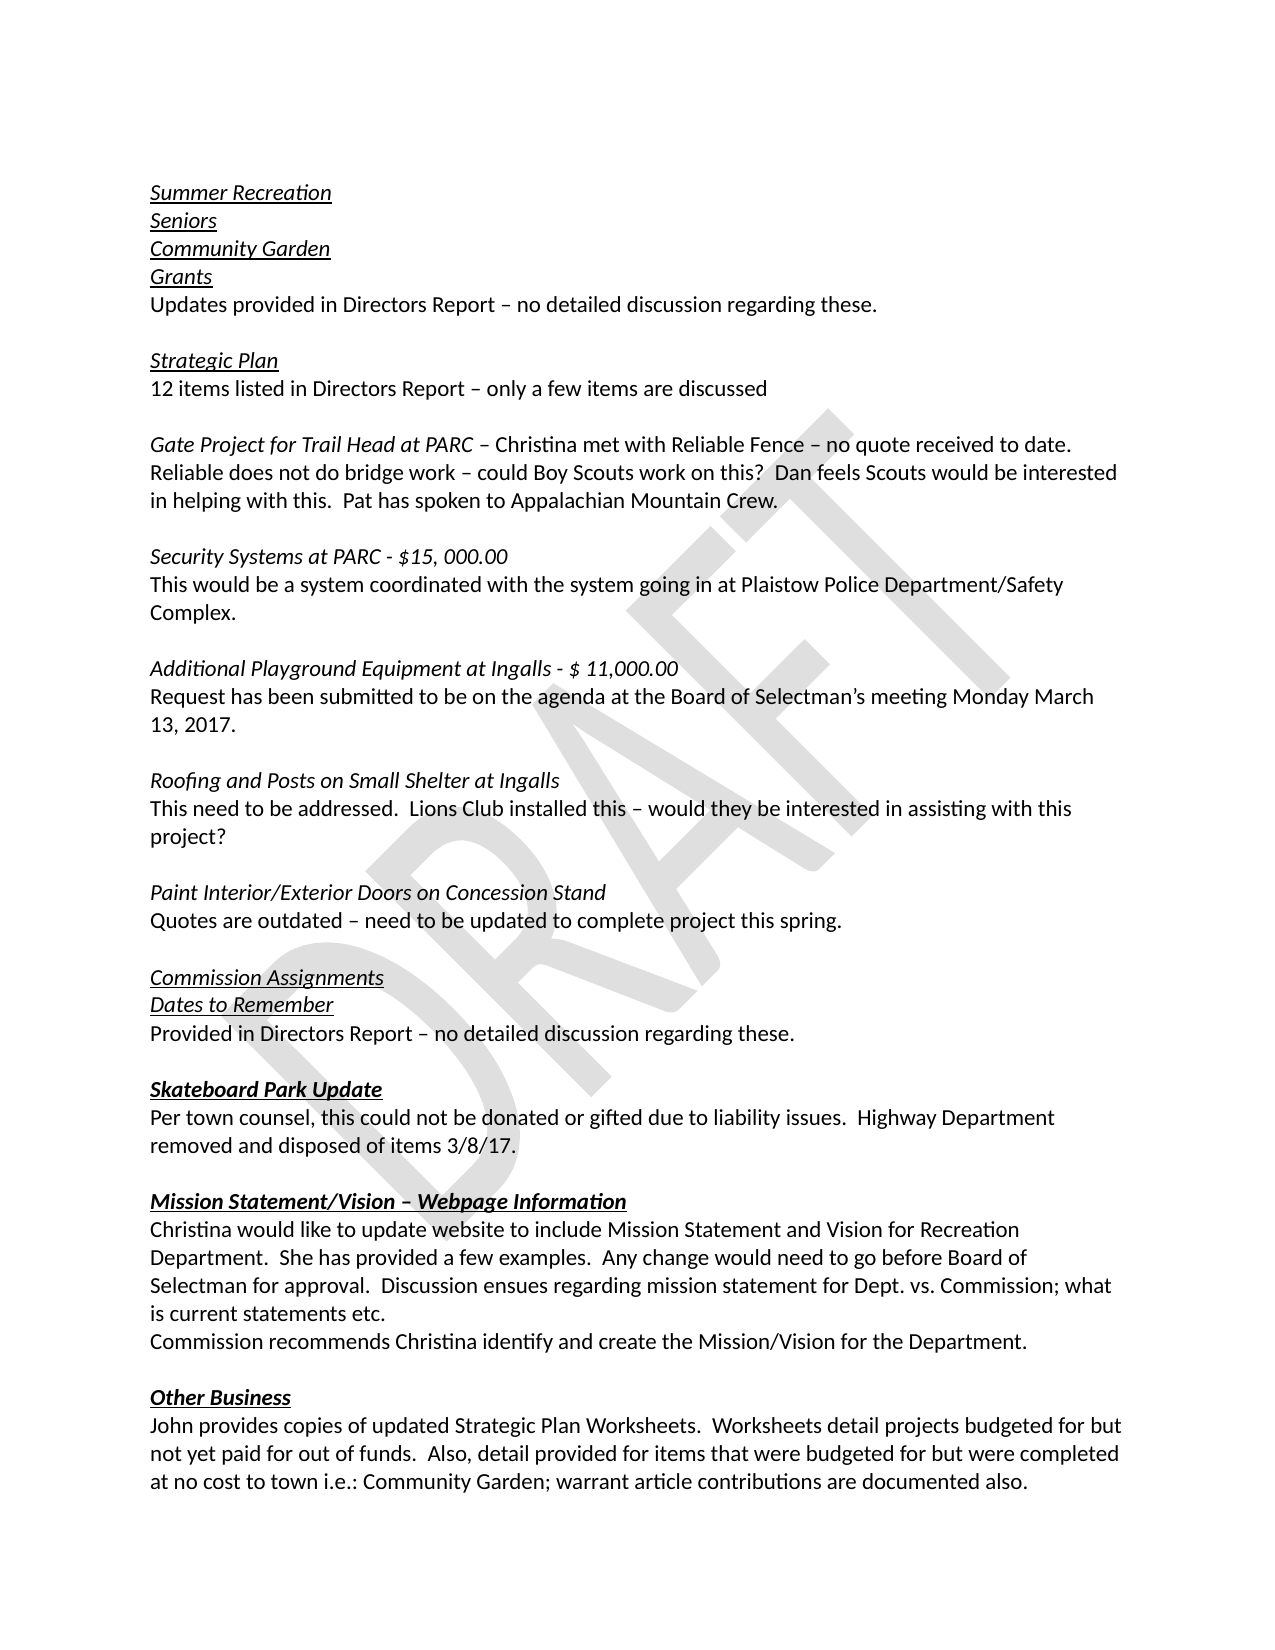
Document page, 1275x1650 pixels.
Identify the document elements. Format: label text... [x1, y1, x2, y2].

text This would be a system coordinated with the system going in at Plaistow Police Department/Safety Complex. [150, 570, 1125, 626]
text Commission recommends Christina identify and create the Mission/Vision for the Department. [150, 1327, 1125, 1355]
text Provided in Directors Report – no detailed discussion regarding these. [150, 1019, 1125, 1047]
text Commission Assignments [150, 963, 1125, 991]
text Community Garden [150, 234, 1125, 262]
text Summer Recreation [150, 178, 1125, 206]
text Christina would like to update website to include Mission Statement and Vision for Recreation Department. She has provided a few examples. Any change would need to go before Board of Selectman for approval. Discussion ensues regarding mission statement for Dept. vs. Commission; what is current statements etc. [150, 1215, 1125, 1327]
text Strategic Plan [150, 346, 1125, 374]
text 12 items listed in Directors Report – only a few items are discussed [150, 374, 1125, 402]
text Updates provided in Directors Report – no detailed discussion regarding these. [150, 290, 1125, 318]
text This need to be addressed. Lions Club installed this – would they be interested in assisting with this project? [150, 794, 1125, 851]
text Grants [150, 262, 1125, 290]
text Seniors [150, 206, 1125, 234]
text Request has been submitted to be on the agenda at the Board of Selectman’s meeting Monday March 13, 2017. [150, 682, 1125, 738]
text Skateboard Park Update [150, 1075, 1125, 1103]
text Mission Statement/Vision – Webpage Information [150, 1187, 1125, 1215]
text Other Business [150, 1383, 1125, 1411]
text Gate Project for Trail Head at PARC – Christina met with Reliable Fence – no quote received to date. Reliable does not do bridge work – could Boy Scouts work on this? Dan feels Scouts would be interested in helping with this. Pat has spoken to Appalachian Mountain Crew. [150, 430, 1125, 514]
text Roofing and Posts on Small Shelter at Ingalls [150, 766, 1125, 794]
text Additional Playground Equipment at Ingalls - $ 11,000.00 [150, 654, 1125, 682]
text John provides copies of updated Strategic Plan Worksheets. Worksheets detail projects budgeted for but not yet paid for out of funds. Also, detail provided for items that were budgeted for but were completed at no cost to town i.e.: Community Garden; warrant article contributions are documented also. [150, 1411, 1125, 1495]
text Security Systems at PARC - $15, 000.00 [150, 542, 1125, 570]
text Quotes are outdated – need to be updated to complete project this spring. [150, 907, 1125, 934]
text Per town counsel, this could not be donated or gifted due to liability issues. Highway Department removed and disposed of items 3/8/17. [150, 1103, 1125, 1159]
text Dates to Remember [150, 991, 1125, 1019]
text Paint Interior/Exterior Doors on Concession Stand [150, 878, 1125, 907]
